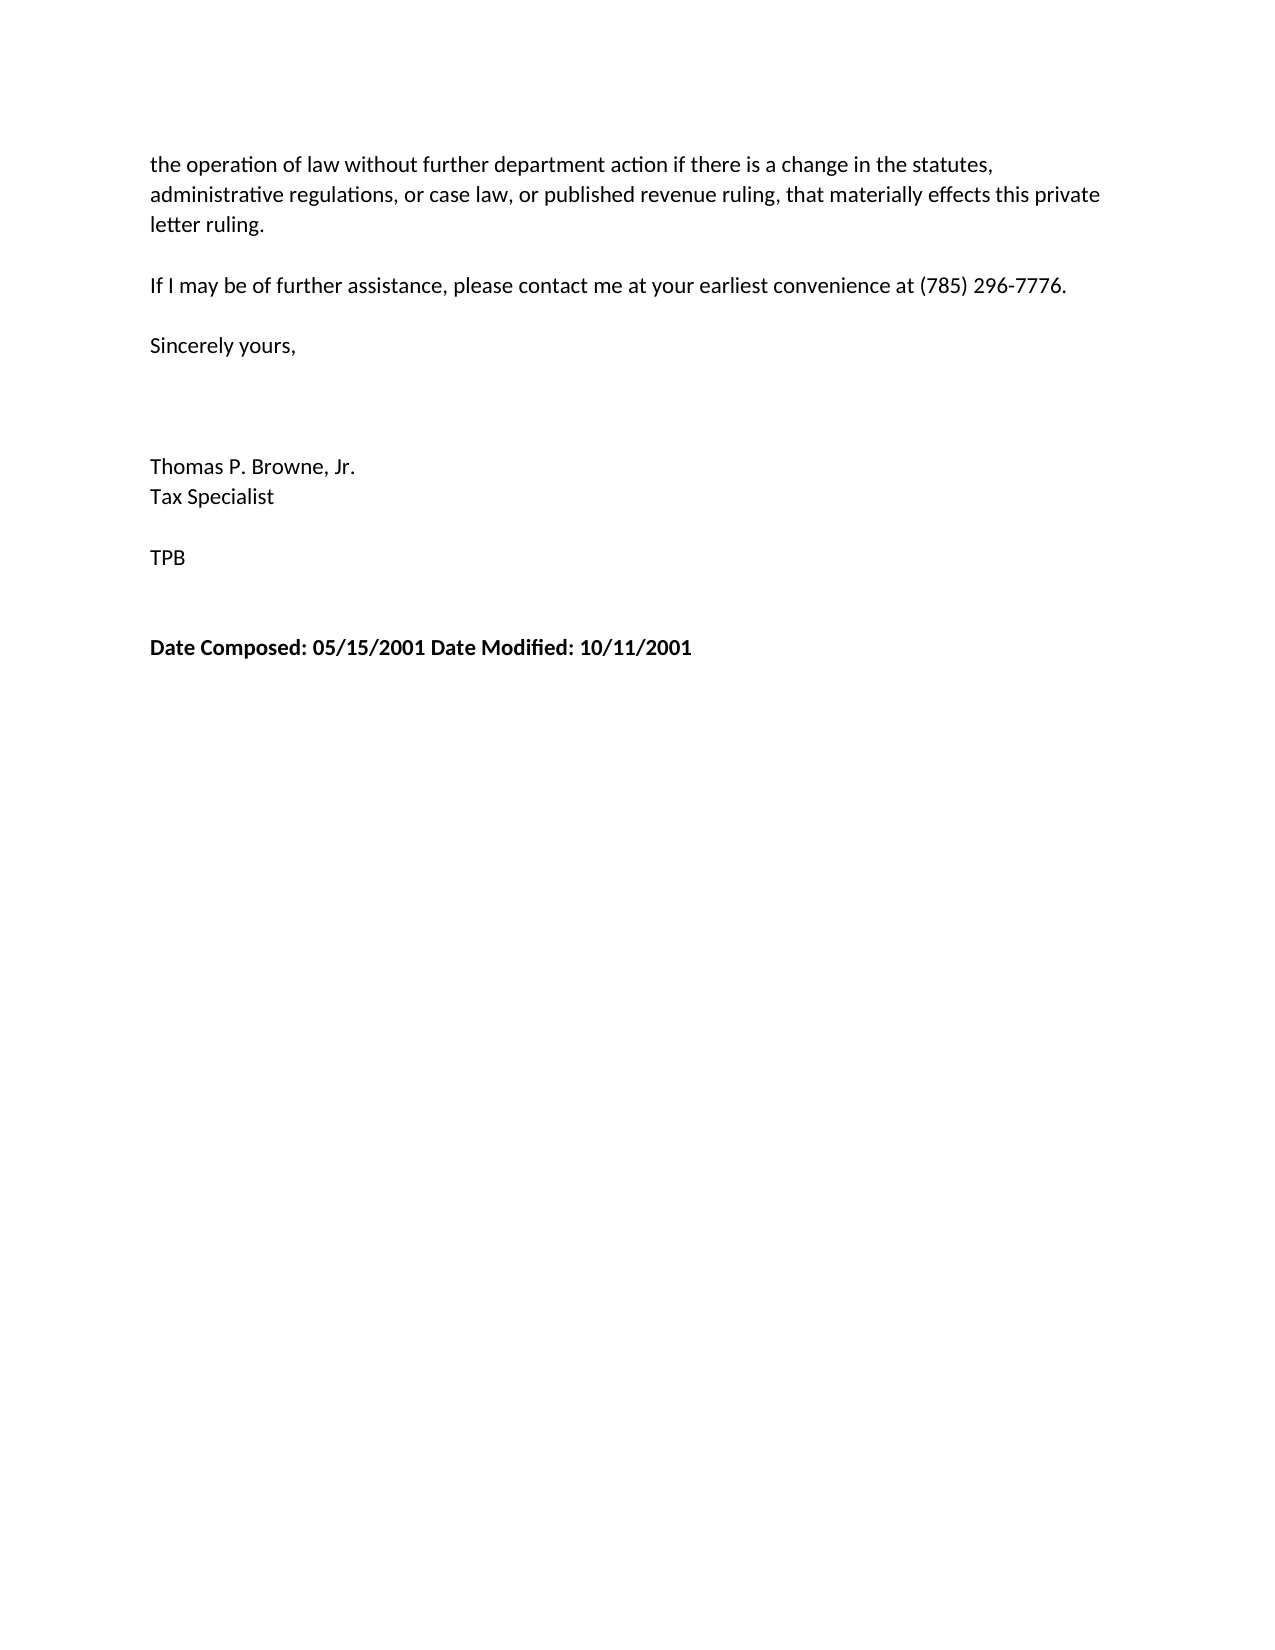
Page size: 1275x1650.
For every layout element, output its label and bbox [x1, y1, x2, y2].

text [150, 150, 1125, 661]
